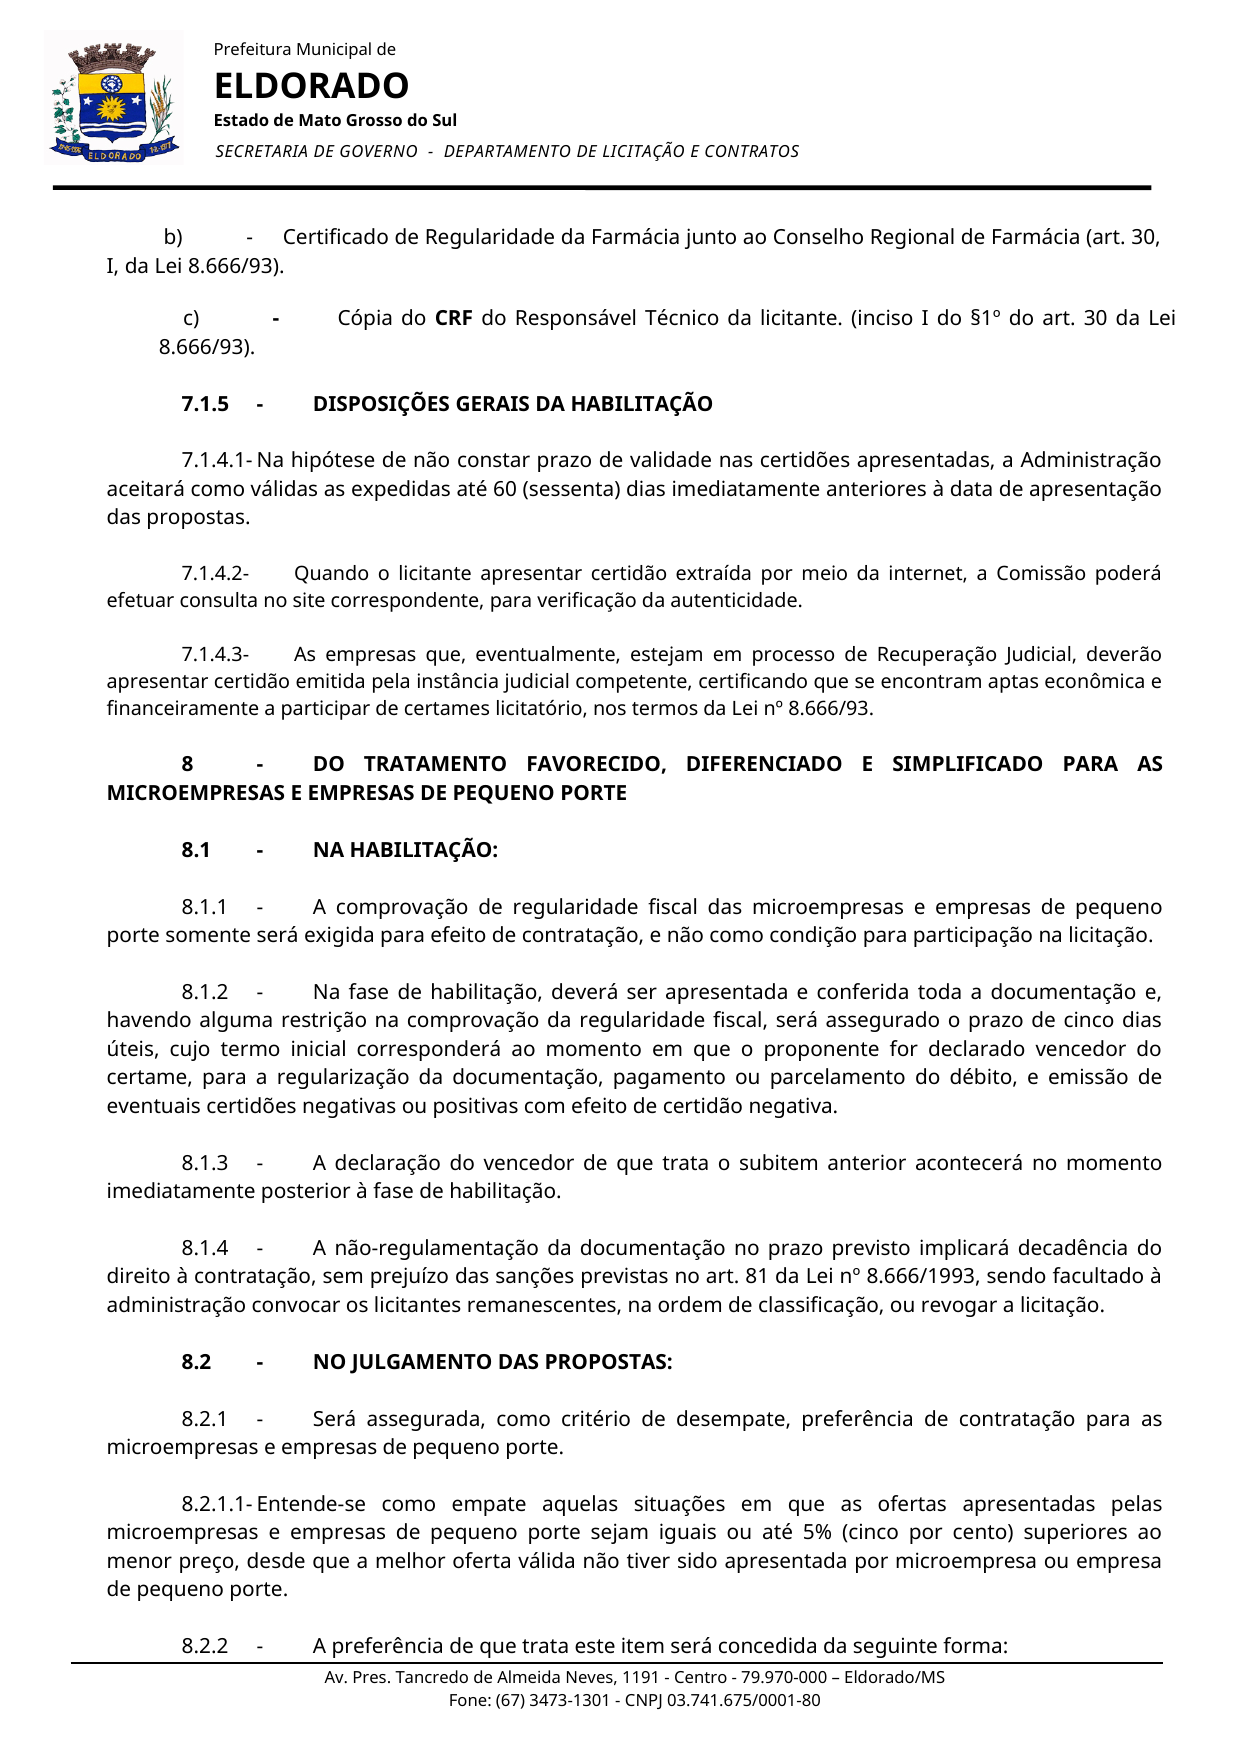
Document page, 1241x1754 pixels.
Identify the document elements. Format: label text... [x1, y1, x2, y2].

text 8 - Do Tratamento Favorecido, Diferenciado e Simplificado para as Microempresas e Empresas de Pequeno Porte [106, 749, 1163, 806]
picture [43, 30, 184, 165]
text 8.1.3 - A declaração do vencedor de que trata o subitem anterior acontecerá no momento imediatamente posterior à fase de habilitação. [106, 1148, 1163, 1204]
text 8.2.1 - Será assegurada, como critério de desempate, preferência de contratação para as microempresas e empresas de pequeno porte. [106, 1404, 1163, 1461]
text 7.1.4.2- Quando o licitante apresentar certidão extraída por meio da internet, a Comissão poderá efetuar consulta no site correspondente, para verificação da autenticidade. [106, 559, 1163, 613]
text 7.1.4.1- Na hipótese de não constar prazo de validade nas certidões apresentadas, a Administração aceitará como válidas as expedidas até 60 (sessenta) dias imediatamente anteriores à data de apresentação das propostas. [106, 446, 1163, 531]
text 8.2 - NO JULGAMENTO DAS PROPOSTAS: [106, 1347, 1163, 1375]
text 8.1.2 - Na fase de habilitação, deverá ser apresentada e conferida toda a documentação e, havendo alguma restrição na comprovação da regularidade fiscal, será assegurado o prazo de cinco dias úteis, cujo termo inicial corresponderá ao momento em que o proponente for declarado vencedor do certame, para a regularização da documentação, pagamento ou parcelamento do débito, e emissão de eventuais certidões negativas ou positivas com efeito de certidão negativa. [106, 977, 1163, 1119]
text c) - Cópia do CRF do Responsável Técnico da licitante. (inciso I do §1º do art. 30 da Lei 8.666/93). [158, 303, 1178, 360]
text 8.2.2 - A preferência de que trata este item será concedida da seguinte forma: [106, 1631, 1163, 1659]
text 8.1 - NA HABILITAÇÃO: [106, 835, 1163, 863]
text 7.1.5 - DISPOSIÇÕES GERAIS DA HABILITAÇÃO [106, 389, 1163, 417]
text 8.2.1.1- Entende-se como empate aquelas situações em que as ofertas apresentadas pelas microempresas e empresas de pequeno porte sejam iguais ou até 5% (cinco por cento) superiores ao menor preço, desde que a melhor oferta válida não tiver sido apresentada por microempresa ou empresa de pequeno porte. [106, 1489, 1163, 1603]
text 8.1.1 - A comprovação de regularidade fiscal das microempresas e empresas de pequeno porte somente será exigida para efeito de contratação, e não como condição para participação na licitação. [106, 892, 1163, 949]
text 7.1.4.3- As empresas que, eventualmente, estejam em processo de Recuperação Judicial, deverão apresentar certidão emitida pela instância judicial competente, certificando que se encontram aptas econômica e financeiramente a participar de certames licitatório, nos termos da Lei nº 8.666/93. [106, 640, 1163, 721]
text b) - Certificado de Regularidade da Farmácia junto ao Conselho Regional de Farmácia (art. 30, I, da Lei 8.666/93). [106, 222, 1163, 279]
text 8.1.4 - A não-regulamentação da documentação no prazo previsto implicará decadência do direito à contratação, sem prejuízo das sanções previstas no art. 81 da Lei nº 8.666/1993, sendo facultado à administração convocar os licitantes remanescentes, na ordem de classificação, ou revogar a licitação. [106, 1233, 1163, 1318]
